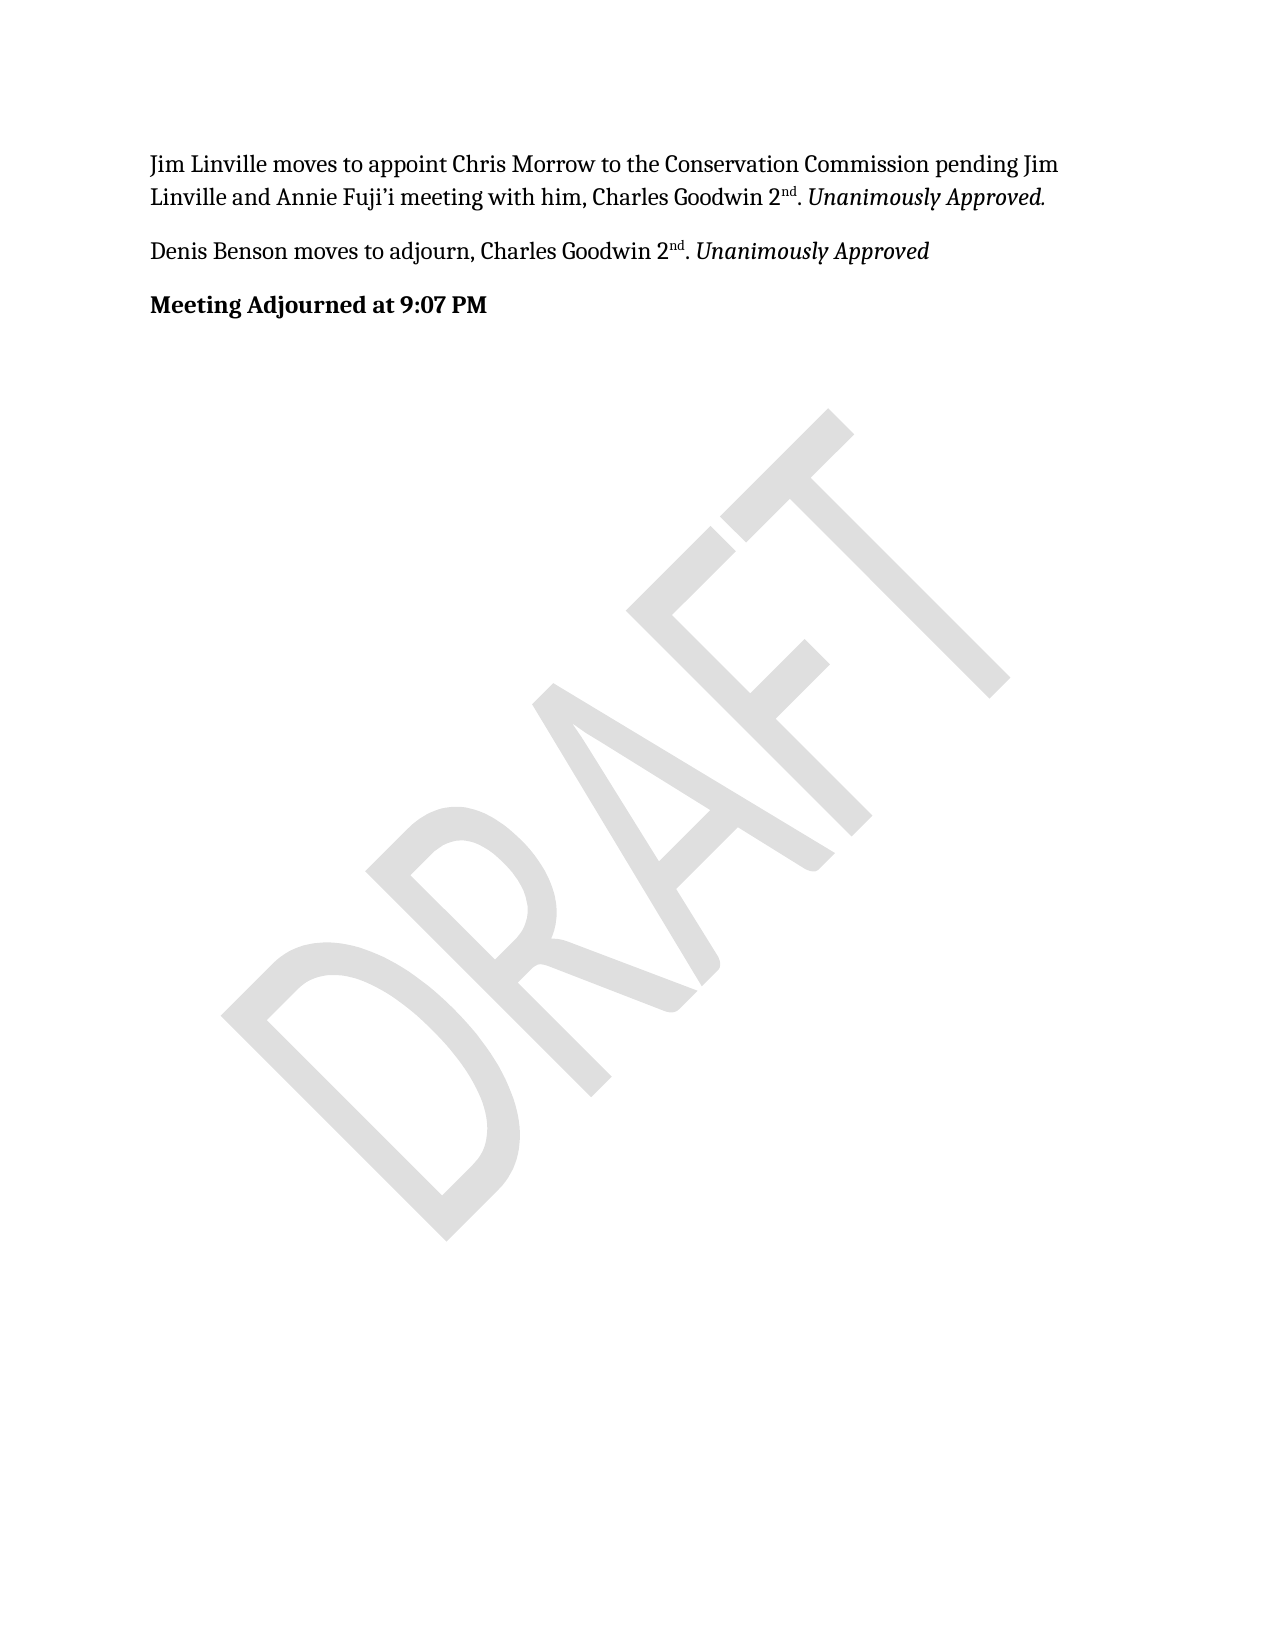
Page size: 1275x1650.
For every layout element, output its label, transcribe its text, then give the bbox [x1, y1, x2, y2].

text Meeting Adjourned at 9:07 PM [150, 291, 1125, 319]
text Jim Linville moves to appoint Chris Morrow to the Conservation Commission pending Jim Linville and Annie Fuji’i meeting with him, Charles Goodwin 2nd. Unanimously Approved. [150, 150, 1125, 212]
text Denis Benson moves to adjourn, Charles Goodwin 2nd. Unanimously Approved [150, 237, 1125, 266]
